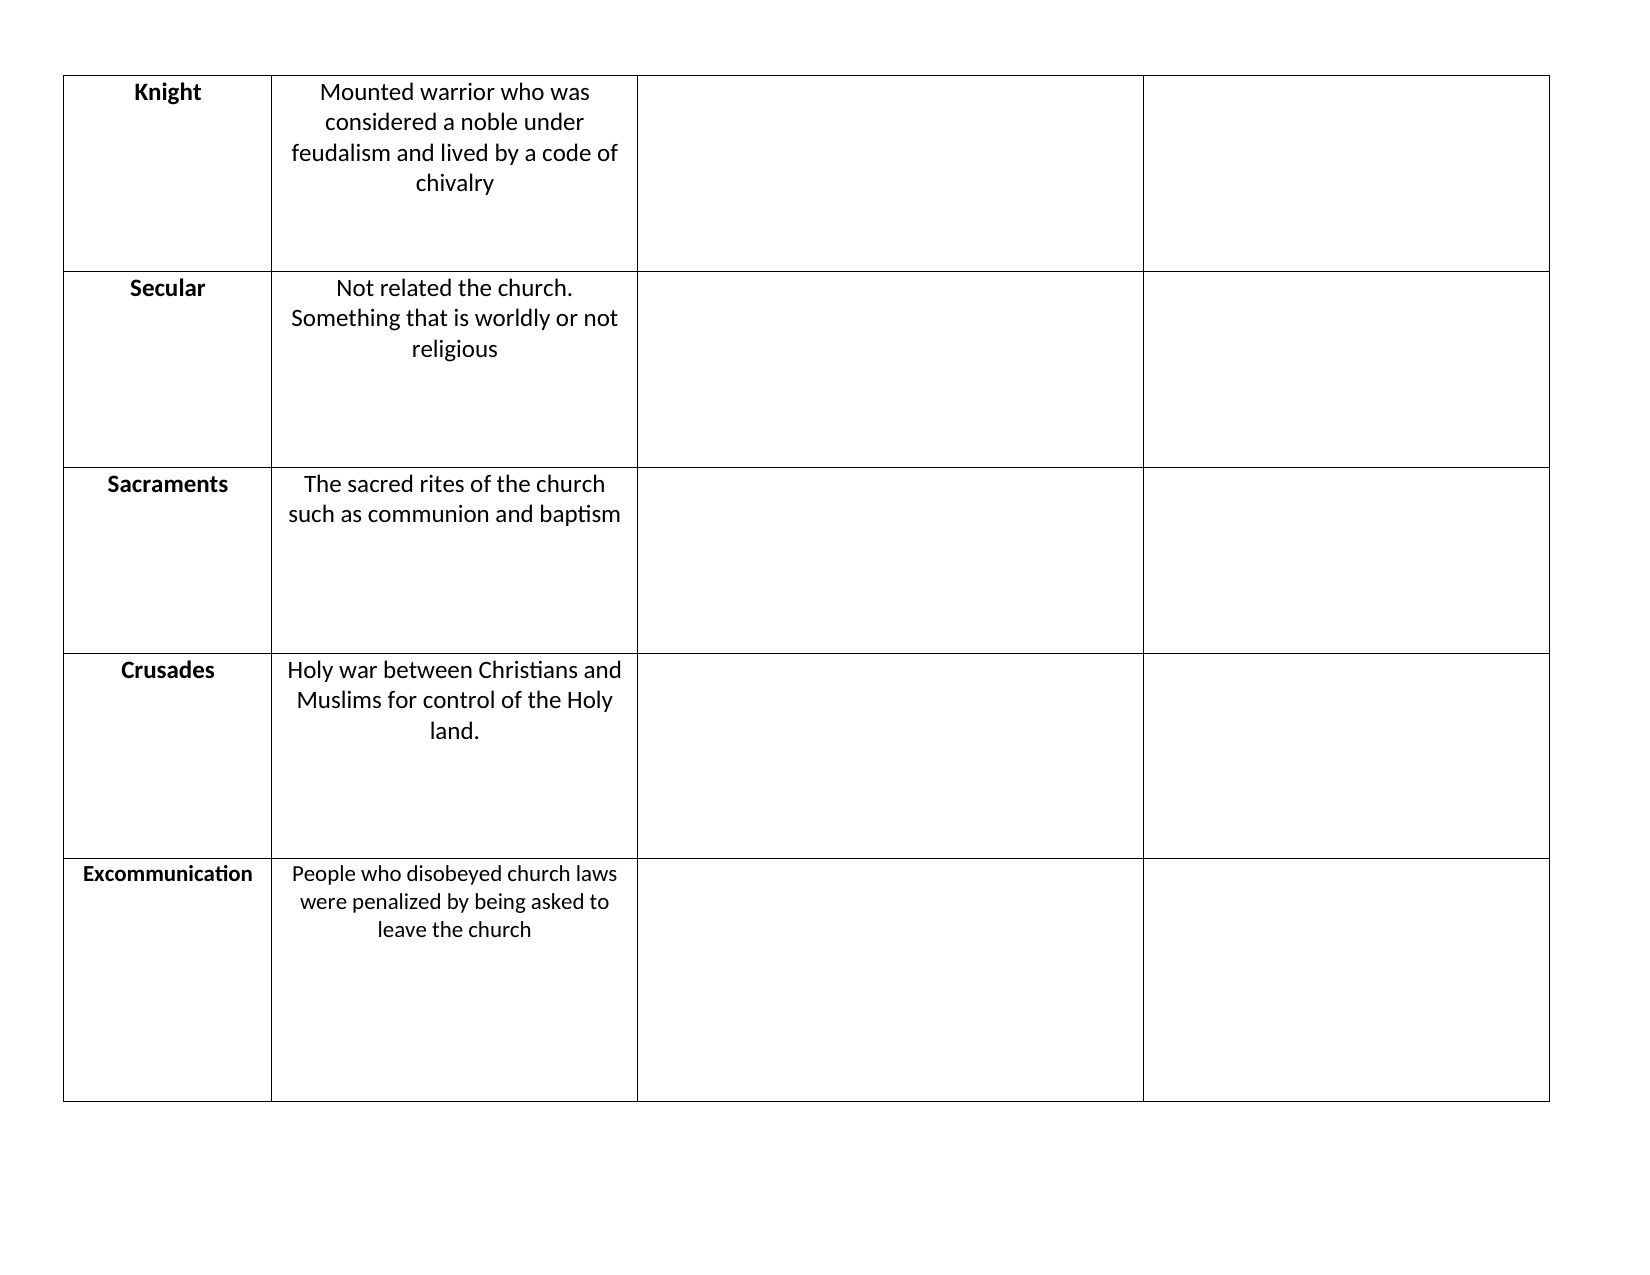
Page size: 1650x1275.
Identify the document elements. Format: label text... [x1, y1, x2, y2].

table_cell [1144, 468, 1549, 653]
table_cell [638, 468, 1143, 653]
table_cell Not related the church. Something that is worldly or not religious [272, 272, 637, 467]
table_cell [1144, 76, 1549, 271]
table_cell [638, 76, 1143, 271]
table_cell Mounted warrior who was considered a noble under feudalism and lived by a code of chivalry [272, 76, 637, 271]
table_cell [1144, 654, 1549, 858]
table_cell [638, 859, 1143, 1101]
table_cell Holy war between Christians and Muslims for control of the Holy land. [272, 654, 637, 858]
table_cell Knight [64, 76, 271, 271]
table_cell Sacraments [64, 468, 271, 653]
table_cell [1144, 272, 1549, 467]
table_cell Secular [64, 272, 271, 467]
table_cell [1144, 859, 1549, 1101]
table_cell People who disobeyed church laws were penalized by being asked to leave the church [272, 859, 637, 1101]
table_cell The sacred rites of the church such as communion and baptism [272, 468, 637, 653]
table_cell Excommunication [64, 859, 271, 1101]
table_cell Crusades [64, 654, 271, 858]
table_cell [638, 272, 1143, 467]
table_cell [638, 654, 1143, 858]
